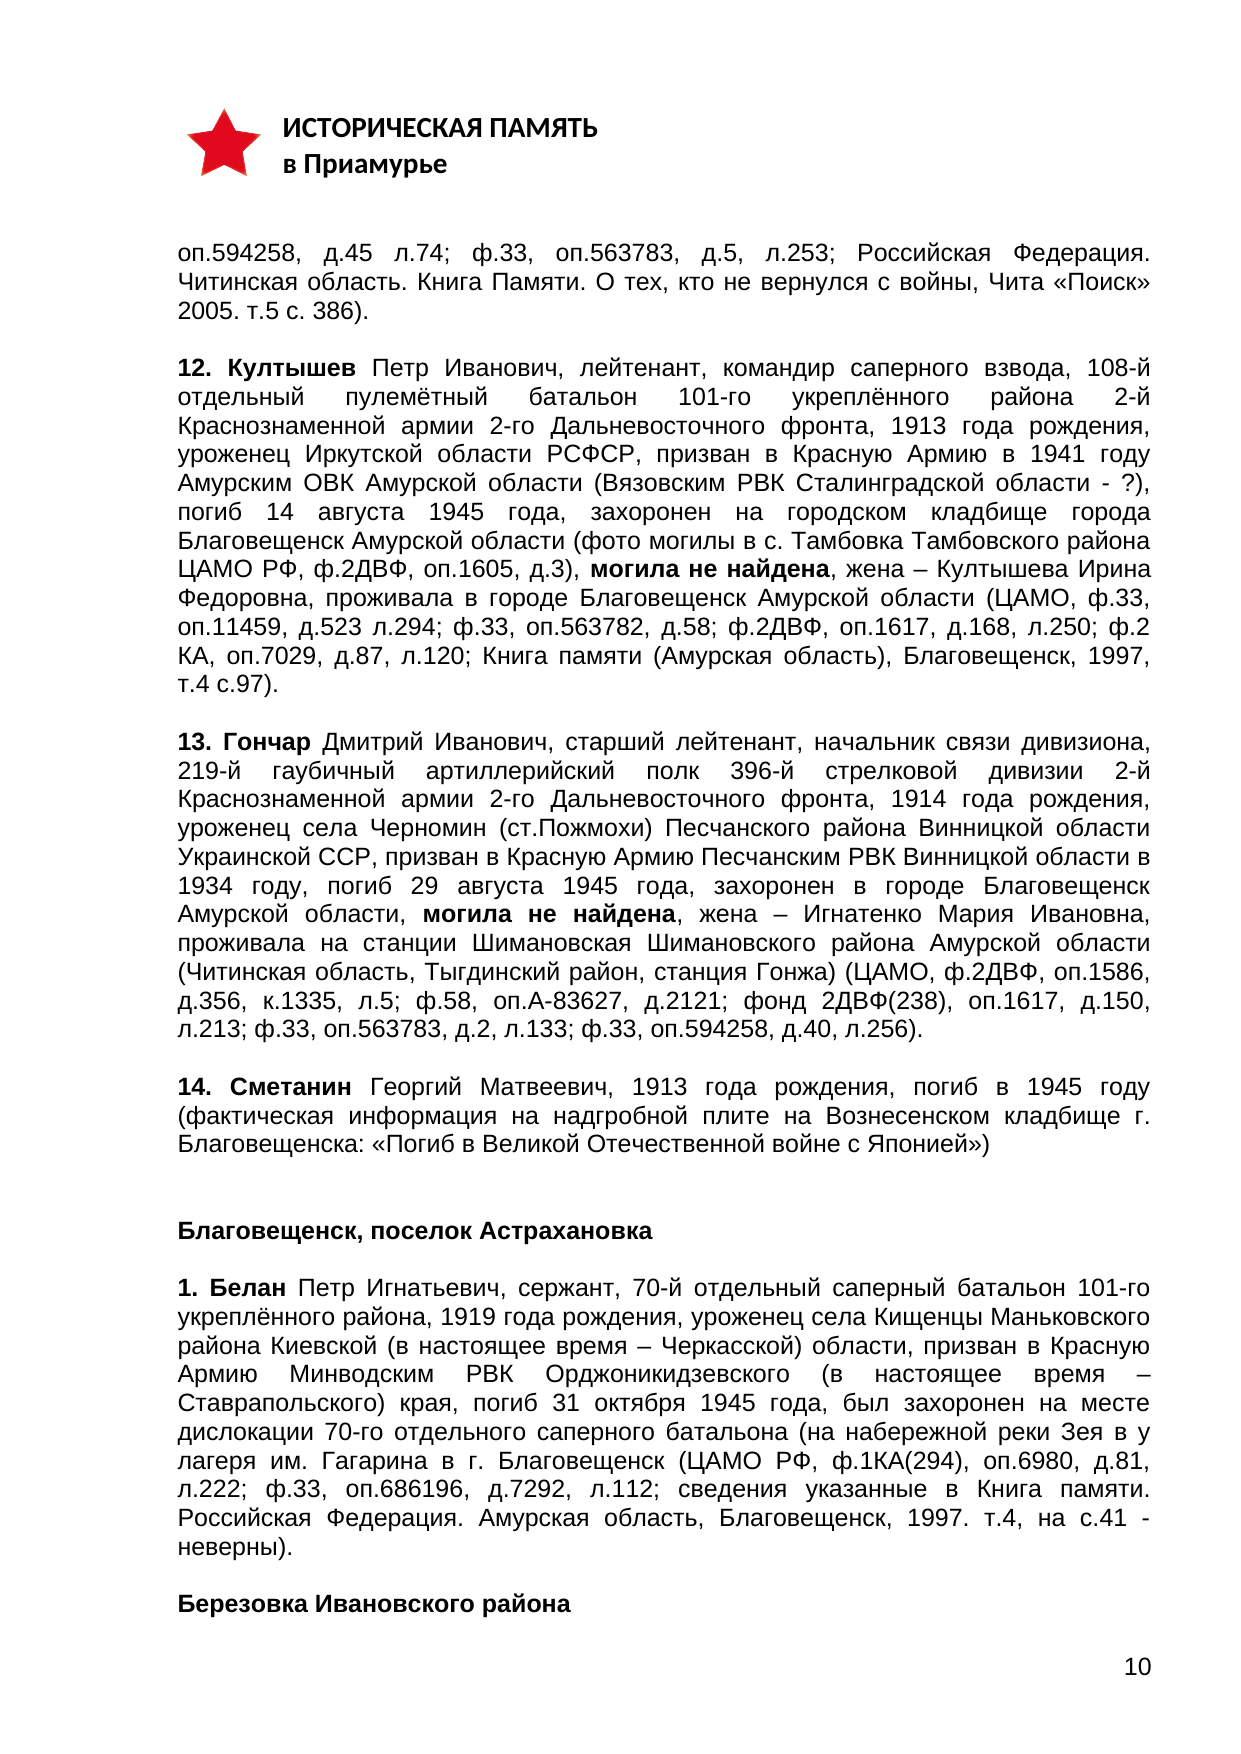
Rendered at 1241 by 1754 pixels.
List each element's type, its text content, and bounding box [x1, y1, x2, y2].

text 13. Гончар Дмитрий Иванович, старший лейтенант, начальник связи дивизиона, 219-й гаубичный артиллерийский полк 396-й стрелковой дивизии 2-й Краснознаменной армии 2-го Дальневосточного фронта, 1914 года рождения, уроженец села Черномин (ст.Пожмохи) Песчанского района Винницкой области Украинской ССР, призван в Красную Армию Песчанским РВК Винницкой области в 1934 году, погиб 29 августа 1945 года, захоронен в городе Благовещенск Амурской области, могила не найдена, жена – Игнатенко Мария Ивановна, проживала на станции Шимановская Шимановского района Амурской области (Читинская область, Тыгдинский район, станция Гонжа) (ЦАМО, ф.2ДВФ, оп.1586, д.356, к.1335, л.5; ф.58, оп.А-83627, д.2121; фонд 2ДВФ(238), оп.1617, д.150, л.213; ф.33, оп.563783, д.2, л.133; ф.33, оп.594258, д.40, л.256). [177, 727, 1152, 1043]
text 14. Сметанин Георгий Матвеевич, 1913 года рождения, погиб в 1945 году (фактическая информация на надгробной плите на Вознесенском кладбище г. Благовещенска: «Погиб в Великой Отечественной войне с Японией») [177, 1072, 1152, 1158]
text 12. Култышев Петр Иванович, лейтенант, командир саперного взвода, 108-й отдельный пулемётный батальон 101-го укреплённого района 2-й Краснознаменной армии 2-го Дальневосточного фронта, 1913 года рождения, уроженец Иркутской области РСФСР, призван в Красную Армию в 1941 году Амурским ОВК Амурской области (Вязовским РВК Сталинградской области - ?), погиб 14 августа 1945 года, захоронен на городском кладбище города Благовещенск Амурской области (фото могилы в с. Тамбовка Тамбовского района ЦАМО РФ, ф.2ДВФ, оп.1605, д.3), могила не найдена, жена – Култышева Ирина Федоровна, проживала в городе Благовещенск Амурской области (ЦАМО, ф.33, оп.11459, д.523 л.294; ф.33, оп.563782, д.58; ф.2ДВФ, оп.1617, д.168, л.250; ф.2 КА, оп.7029, д.87, л.120; Книга памяти (Амурская область), Благовещенск, 1997, т.4 с.97). [177, 353, 1152, 698]
text Березовка Ивановского района [177, 1589, 1152, 1618]
text 1. Белан Петр Игнатьевич, сержант, 70-й отдельный саперный батальон 101-го укреплённого района, 1919 года рождения, уроженец села Кищенцы Маньковского района Киевской (в настоящее время – Черкасской) области, призван в Красную Армию Минводским РВК Орджоникидзевского (в настоящее время – Ставрапольского) края, погиб 31 октября 1945 года, был захоронен на месте дислокации 70-го отдельного саперного батальона (на набережной реки Зея в у лагеря им. Гагарина в г. Благовещенск (ЦАМО РФ, ф.1КА(294), оп.6980, д.81, л.222; ф.33, оп.686196, д.7292, л.112; сведения указанные в Книга памяти. Российская Федерация. Амурская область, Благовещенск, 1997. т.4, на с.41 - неверны). [177, 1273, 1152, 1561]
text Благовещенск, поселок Астрахановка [177, 1216, 1152, 1244]
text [177, 238, 1152, 324]
